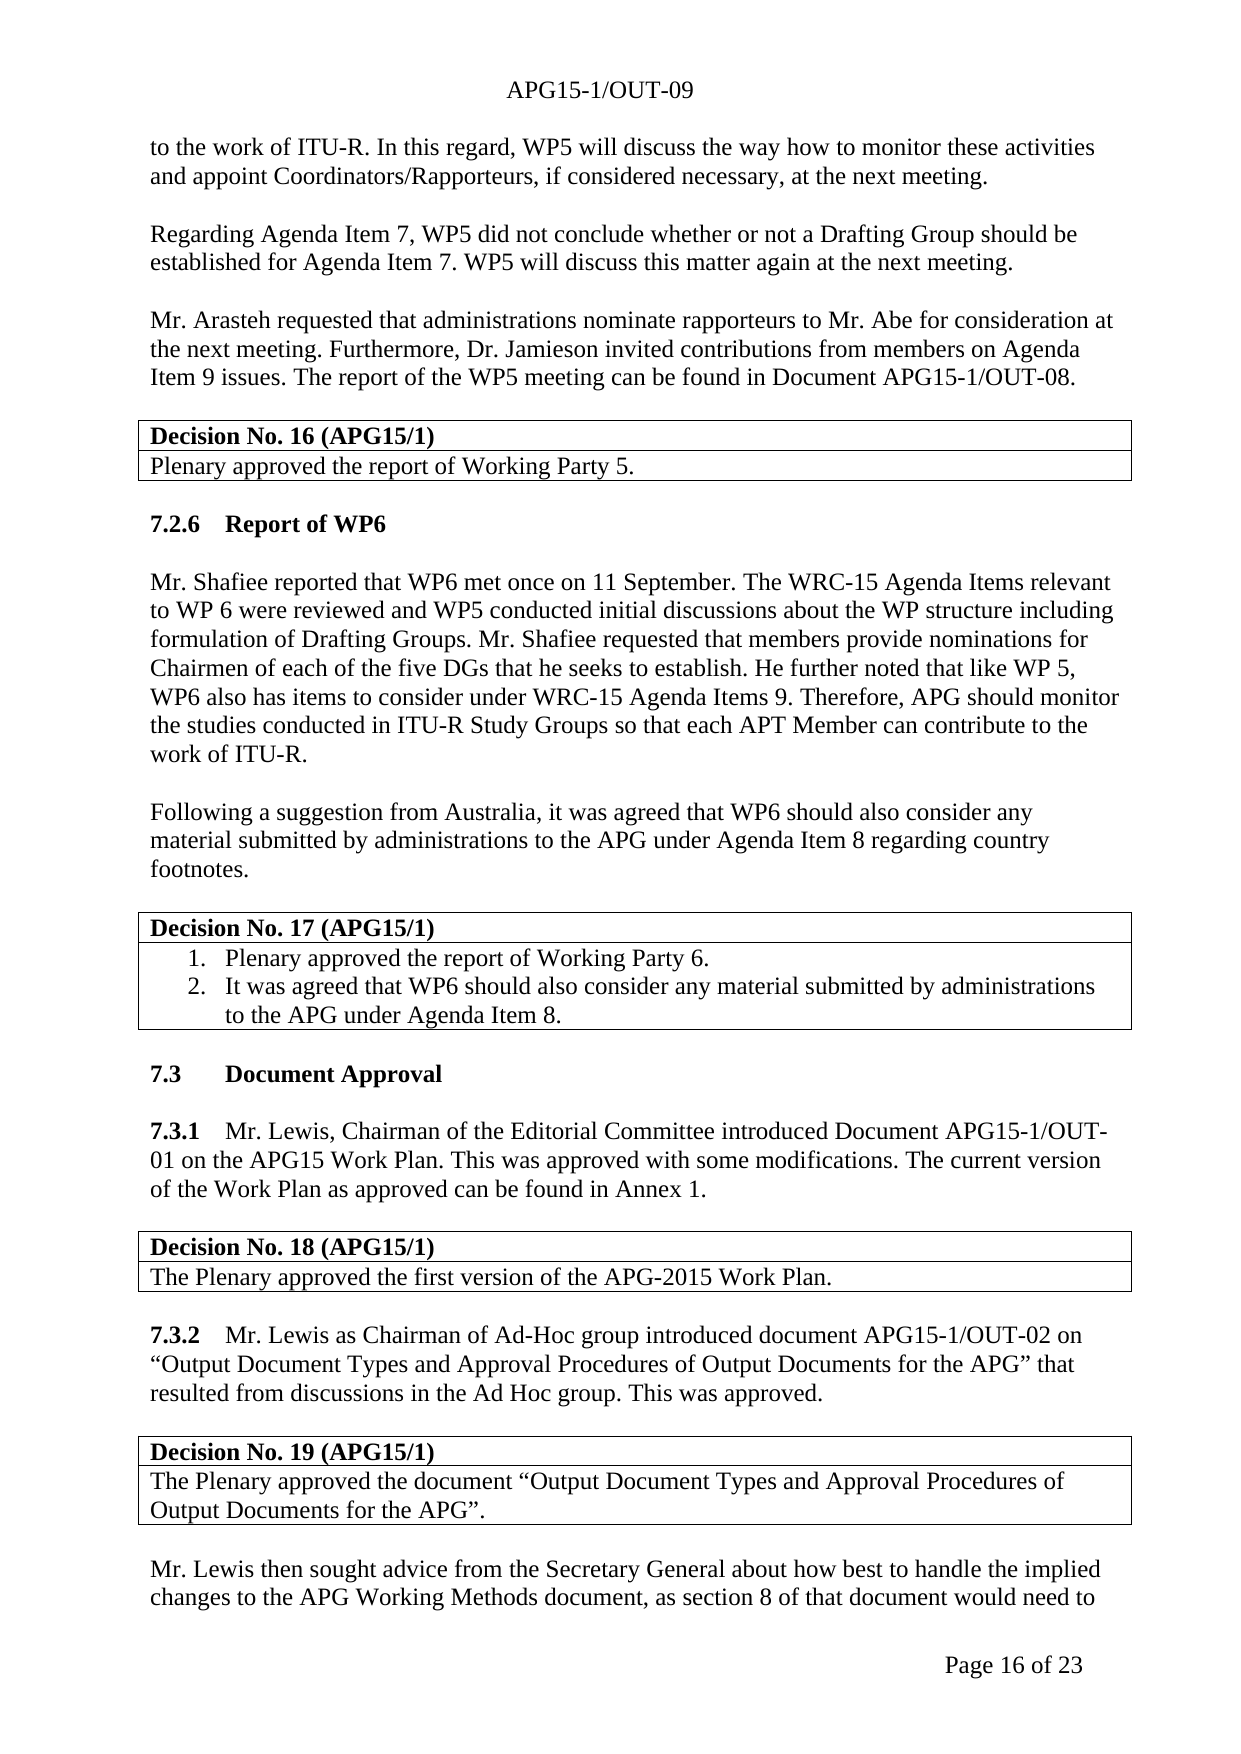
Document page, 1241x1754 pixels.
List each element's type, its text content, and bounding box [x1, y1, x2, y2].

table_cell The Plenary approved the document “Output Document Types and Approval Procedures of Output Documents for the APG”. [139, 1466, 1131, 1524]
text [150, 132, 1120, 190]
table_header Decision No. 16 (APG15/1) [139, 421, 1131, 450]
table_header Decision No. 19 (APG15/1) [139, 1437, 1131, 1465]
list Mr. Arasteh requested that administrations nominate rapporteurs to Mr. Abe for consideration at the next meeting. Furthermore, Dr. Jamieson invited contributions from members on Agenda Item 9 issues. The report of the WP5 meeting can be found in Document APG15-1/OUT-08. [150, 305, 1120, 391]
text 7.3 Document Approval [150, 1059, 1120, 1087]
table_cell The Plenary approved the first version of the APG-2015 Work Plan. [139, 1262, 1131, 1291]
text 7.2.6 Report of WP6 [150, 509, 1120, 538]
text 7.3.2 Mr. Lewis as Chairman of Ad-Hoc group introduced document APG15-1/OUT-02 on “Output Document Types and Approval Procedures of Output Documents for the APG” that resulted from discussions in the Ad Hoc group. This was approved. [150, 1321, 1120, 1407]
text Regarding Agenda Item 7, WP5 did not conclude whether or not a Drafting Group should be established for Agenda Item 7. WP5 will discuss this matter again at the next meeting. [150, 219, 1120, 276]
table_cell Plenary approved the report of Working Party 6. It was agreed that WP6 should also consider any material submitted by administrations to the APG under Agenda Item 8. [139, 943, 1131, 1029]
table_header Decision No. 18 (APG15/1) [139, 1232, 1131, 1261]
table_header Decision No. 17 (APG15/1) [139, 913, 1131, 942]
text 7.3.1 Mr. Lewis, Chairman of the Editorial Committee introduced Document APG15-1/OUT-01 on the APG15 Work Plan. This was approved with some modifications. The current version of the Work Plan as approved can be found in Annex 1. [150, 1116, 1120, 1202]
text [150, 1554, 1120, 1611]
text Following a suggestion from Australia, it was agreed that WP6 should also consider any material submitted by administrations to the APG under Agenda Item 8 regarding country footnotes. [150, 797, 1120, 883]
table_cell Plenary approved the report of Working Party 5. [139, 451, 1131, 479]
text Mr. Shafiee reported that WP6 met once on 11 September. The WRC-15 Agenda Items relevant to WP 6 were reviewed and WP5 conducted initial discussions about the WP structure including formulation of Drafting Groups. Mr. Shafiee requested that members provide nominations for Chairmen of each of the five DGs that he seeks to establish. He further noted that like WP 5, WP6 also has items to consider under WRC-15 Agenda Items 9. Therefore, APG should monitor the studies conducted in ITU-R Study Groups so that each APT Member can contribute to the work of ITU-R. [150, 567, 1120, 768]
